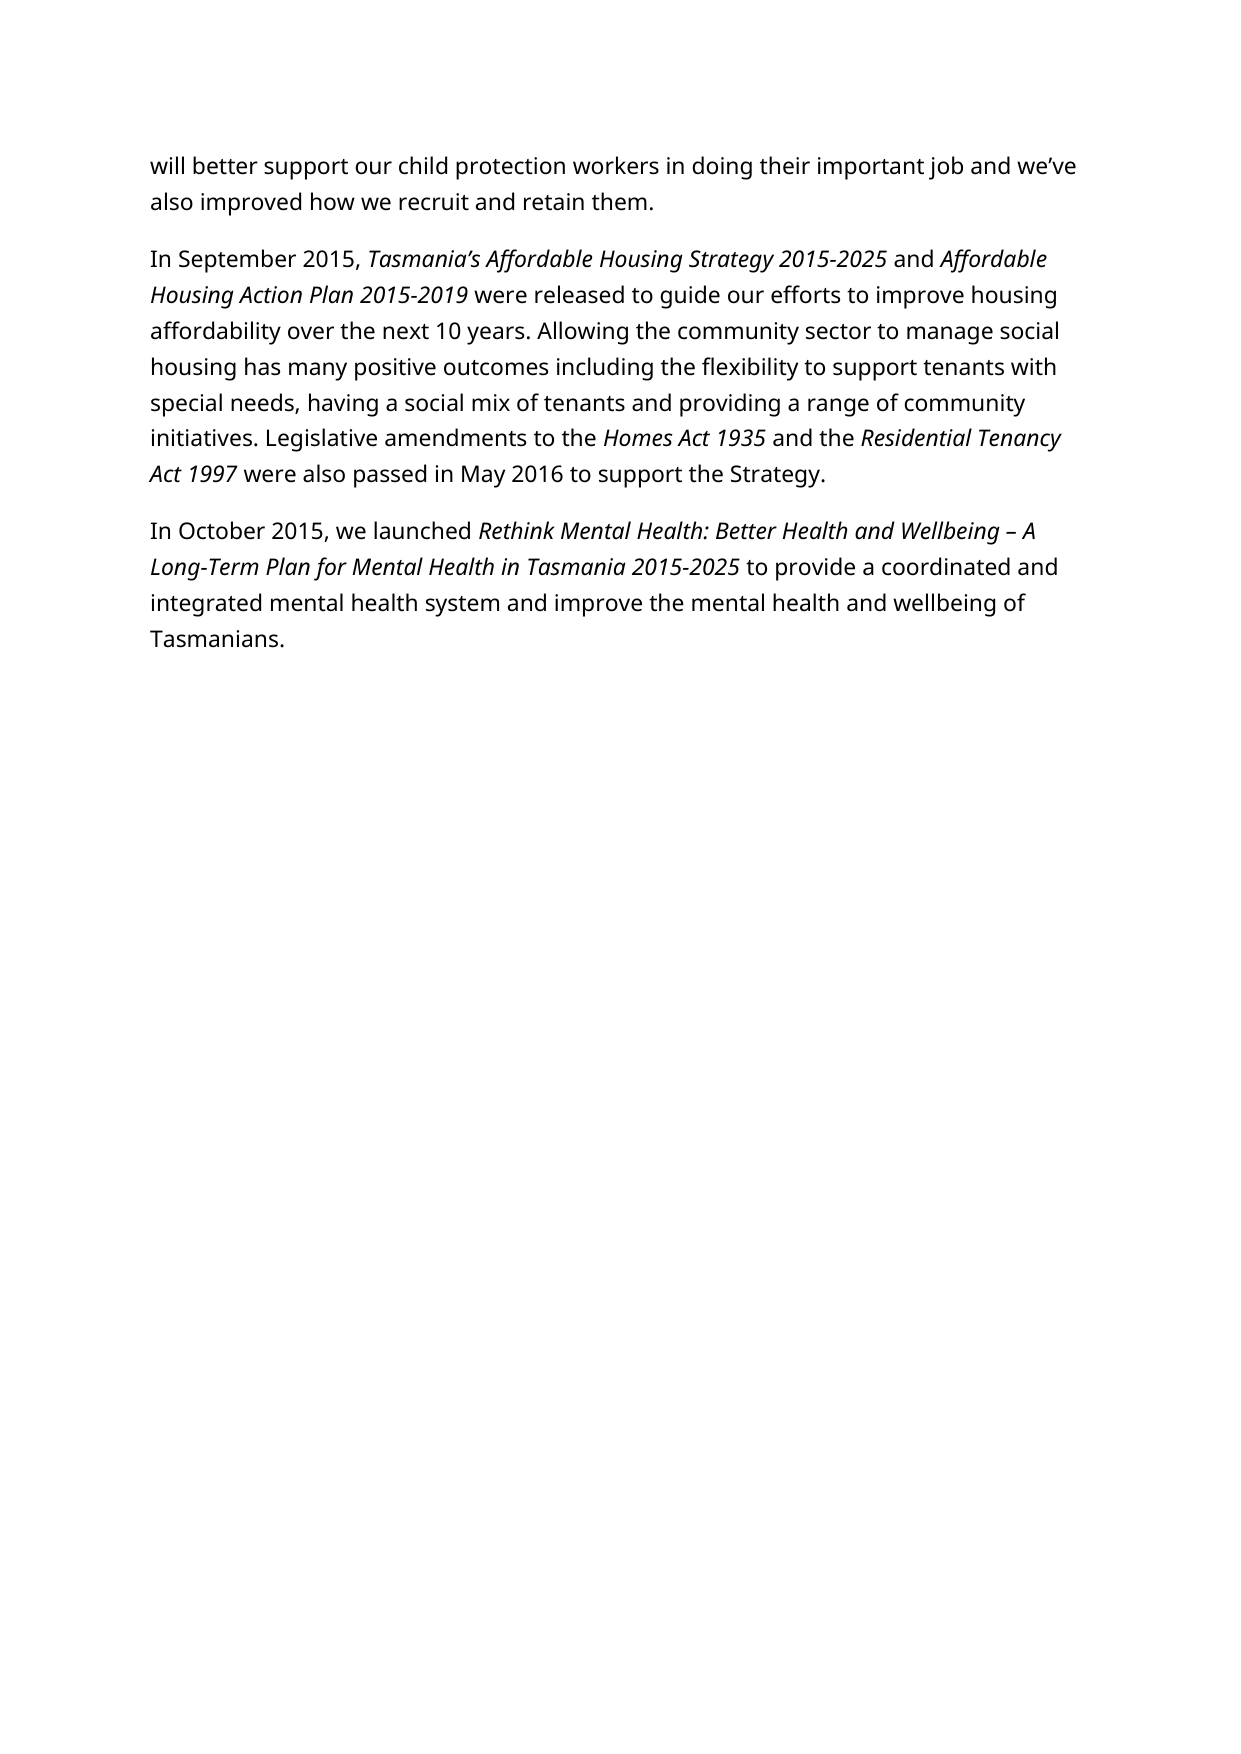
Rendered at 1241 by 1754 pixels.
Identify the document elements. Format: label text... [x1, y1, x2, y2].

text In September 2015, Tasmania’s Affordable Housing Strategy 2015-2025 and Affordable Housing Action Plan 2015-2019 were released to guide our efforts to improve housing affordability over the next 10 years. Allowing the community sector to manage social housing has many positive outcomes including the flexibility to support tenants with special needs, having a social mix of tenants and providing a range of community initiatives. Legislative amendments to the Homes Act 1935 and the Residential Tenancy Act 1997 were also passed in May 2016 to support the Strategy. [150, 243, 1090, 489]
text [150, 150, 1090, 217]
text In October 2015, we launched Rethink Mental Health: Better Health and Wellbeing – A Long-Term Plan for Mental Health in Tasmania 2015-2025 to provide a coordinated and integrated mental health system and improve the mental health and wellbeing of Tasmanians. [150, 515, 1090, 654]
